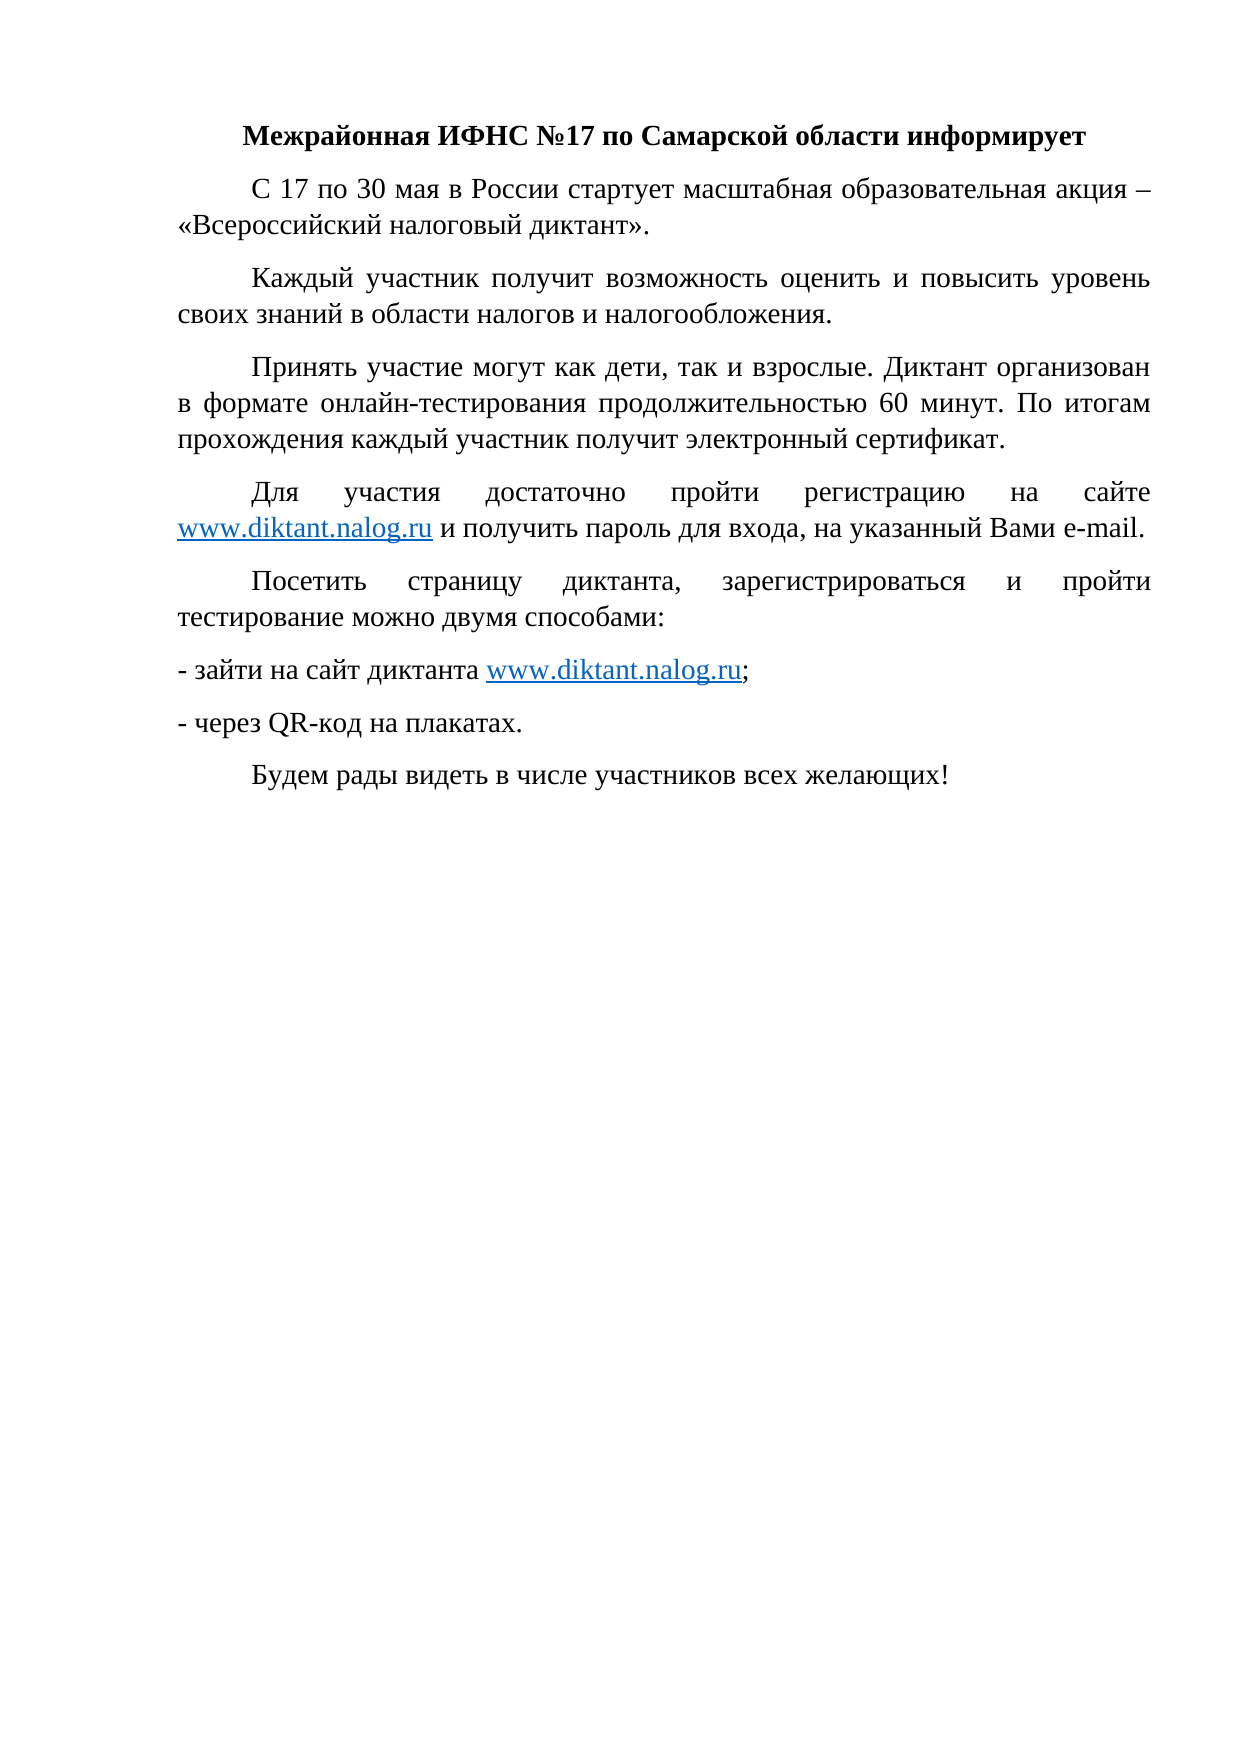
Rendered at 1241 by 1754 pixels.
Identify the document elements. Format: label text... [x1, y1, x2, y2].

text Посетить страницу диктанта, зарегистрироваться и пройти тестирование можно двумя способами: [177, 563, 1152, 633]
text Каждый участник получит возможность оценить и повысить уровень своих знаний в области налогов и налогообложения. [177, 260, 1152, 329]
text Принять участие могут как дети, так и взрослые. Диктант организован в формате онлайн-тестирования продолжительностью 60 минут. По итогам прохождения каждый участник получит электронный сертификат. [177, 349, 1152, 455]
text Для участия достаточно пройти регистрацию на сайте www.diktant.nalog.ru и получить пароль для входа, на указанный Вами e-mail. [177, 474, 1152, 544]
text - через QR-код на плакатах. [177, 705, 1152, 738]
text - зайти на сайт диктанта www.diktant.nalog.ru; [177, 652, 1152, 685]
text С 17 по 30 мая в России стартует масштабная образовательная акция – «Всероссийский налоговый диктант». [177, 171, 1152, 241]
text Межрайонная ИФНС №17 по Самарской области информирует [177, 118, 1152, 152]
text Будем рады видеть в числе участников всех желающих! [177, 757, 1152, 791]
